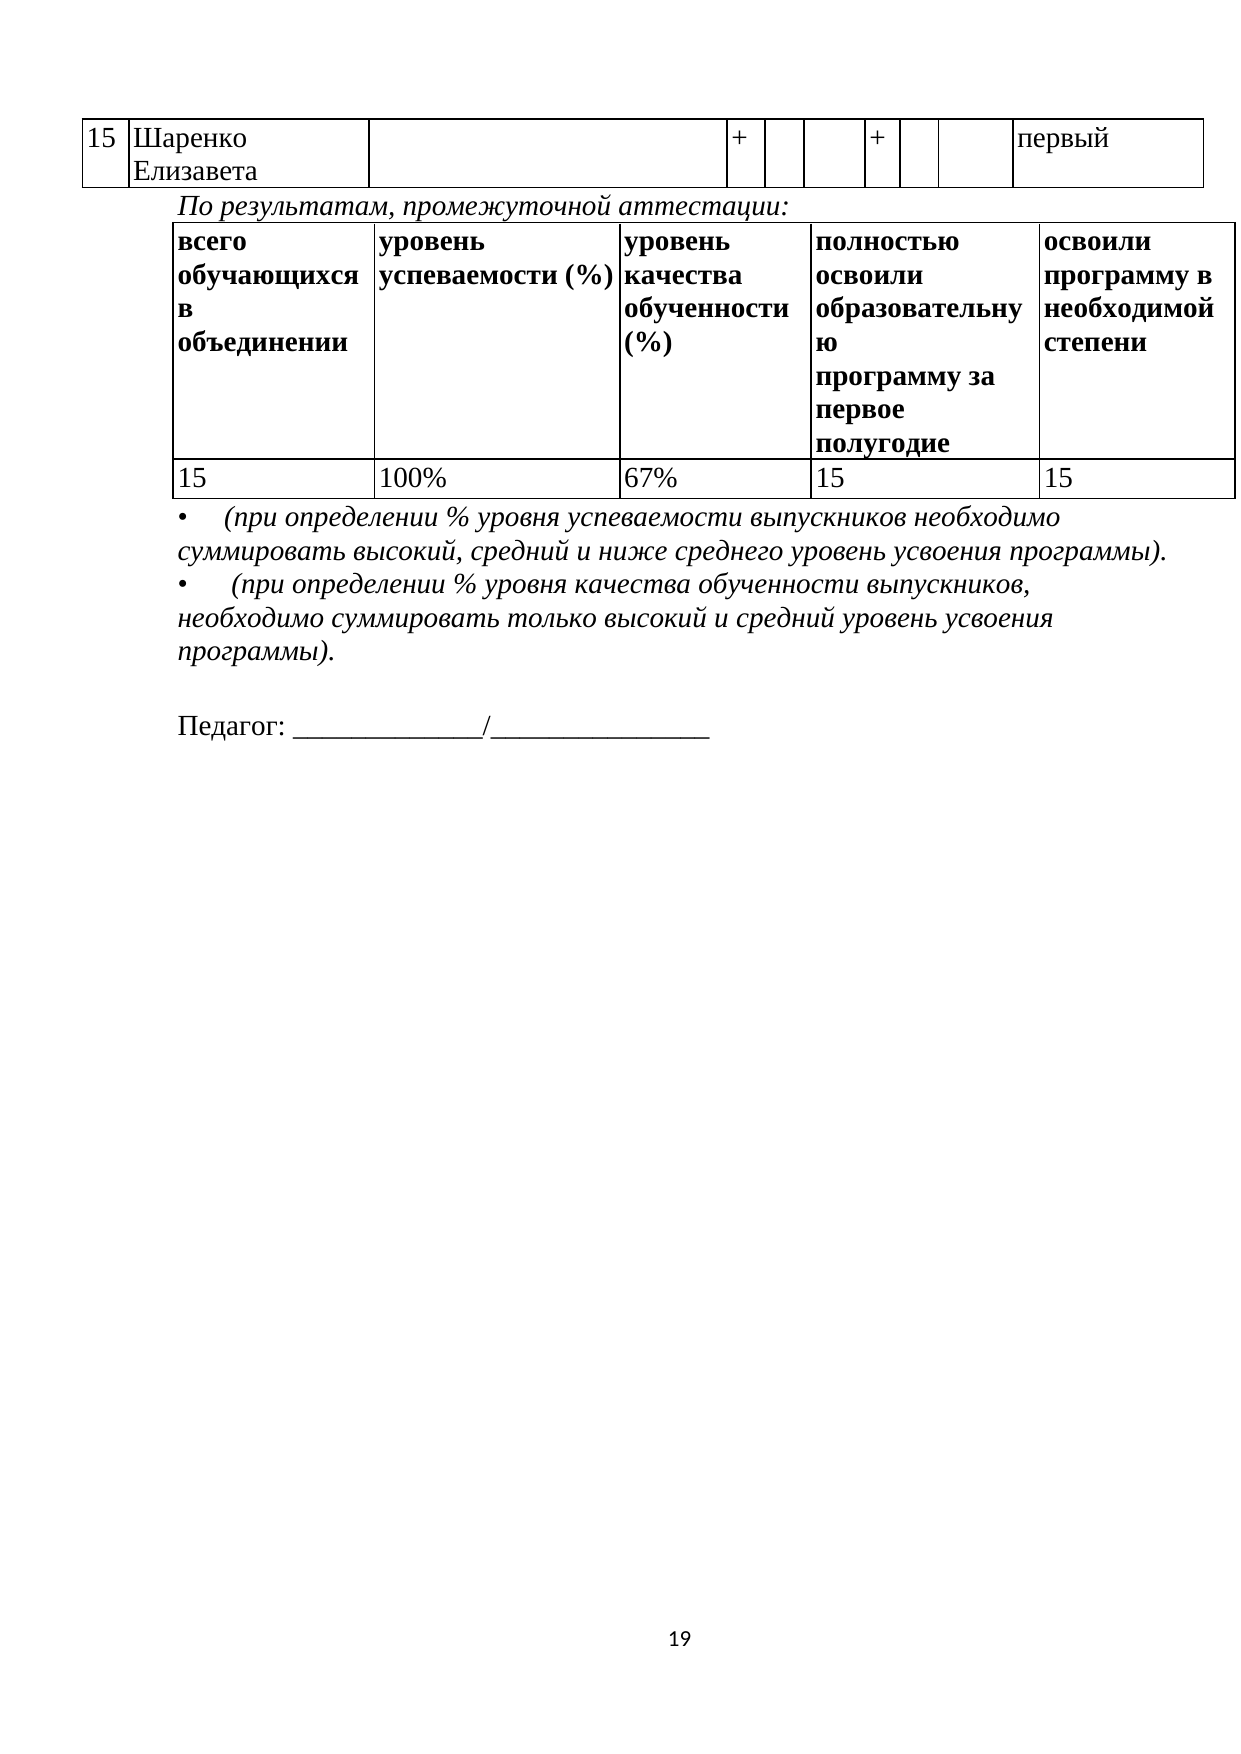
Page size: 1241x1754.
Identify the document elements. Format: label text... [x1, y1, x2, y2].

text • (при определении % уровня успеваемости выпускников необходимо суммировать высокий, средний и ниже среднего уровень усвоения программы). [177, 499, 1181, 566]
table_cell [805, 120, 864, 187]
table_cell [939, 120, 1012, 187]
table_cell [766, 120, 803, 187]
table_header уровень успеваемости (%) [375, 223, 620, 458]
text Педагог: _____________/_______________ [177, 708, 1181, 741]
table_cell 100% [375, 460, 619, 498]
table_header уровень качества обученности (%) [621, 223, 811, 458]
table_cell 67% [621, 460, 810, 498]
table_cell 15 [1040, 460, 1234, 498]
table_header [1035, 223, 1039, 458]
text По результатам, промежуточной аттестации: [177, 188, 1181, 222]
table_cell [901, 120, 938, 187]
table_cell 15 [812, 460, 1039, 498]
table_cell 15 [83, 120, 128, 187]
table_cell + [728, 120, 764, 187]
table_cell [370, 120, 726, 187]
table_cell первый [1014, 120, 1203, 187]
table_cell + [866, 120, 899, 187]
table_header освоили программу в необходимой степени [1040, 223, 1234, 458]
table_header всего обучающихся в объединении [174, 223, 374, 458]
text • (при определении % уровня качества обученности выпускников, необходимо суммировать только высокий и средний уровень усвоения программы). [177, 566, 1181, 667]
table_cell 15 [174, 460, 374, 498]
